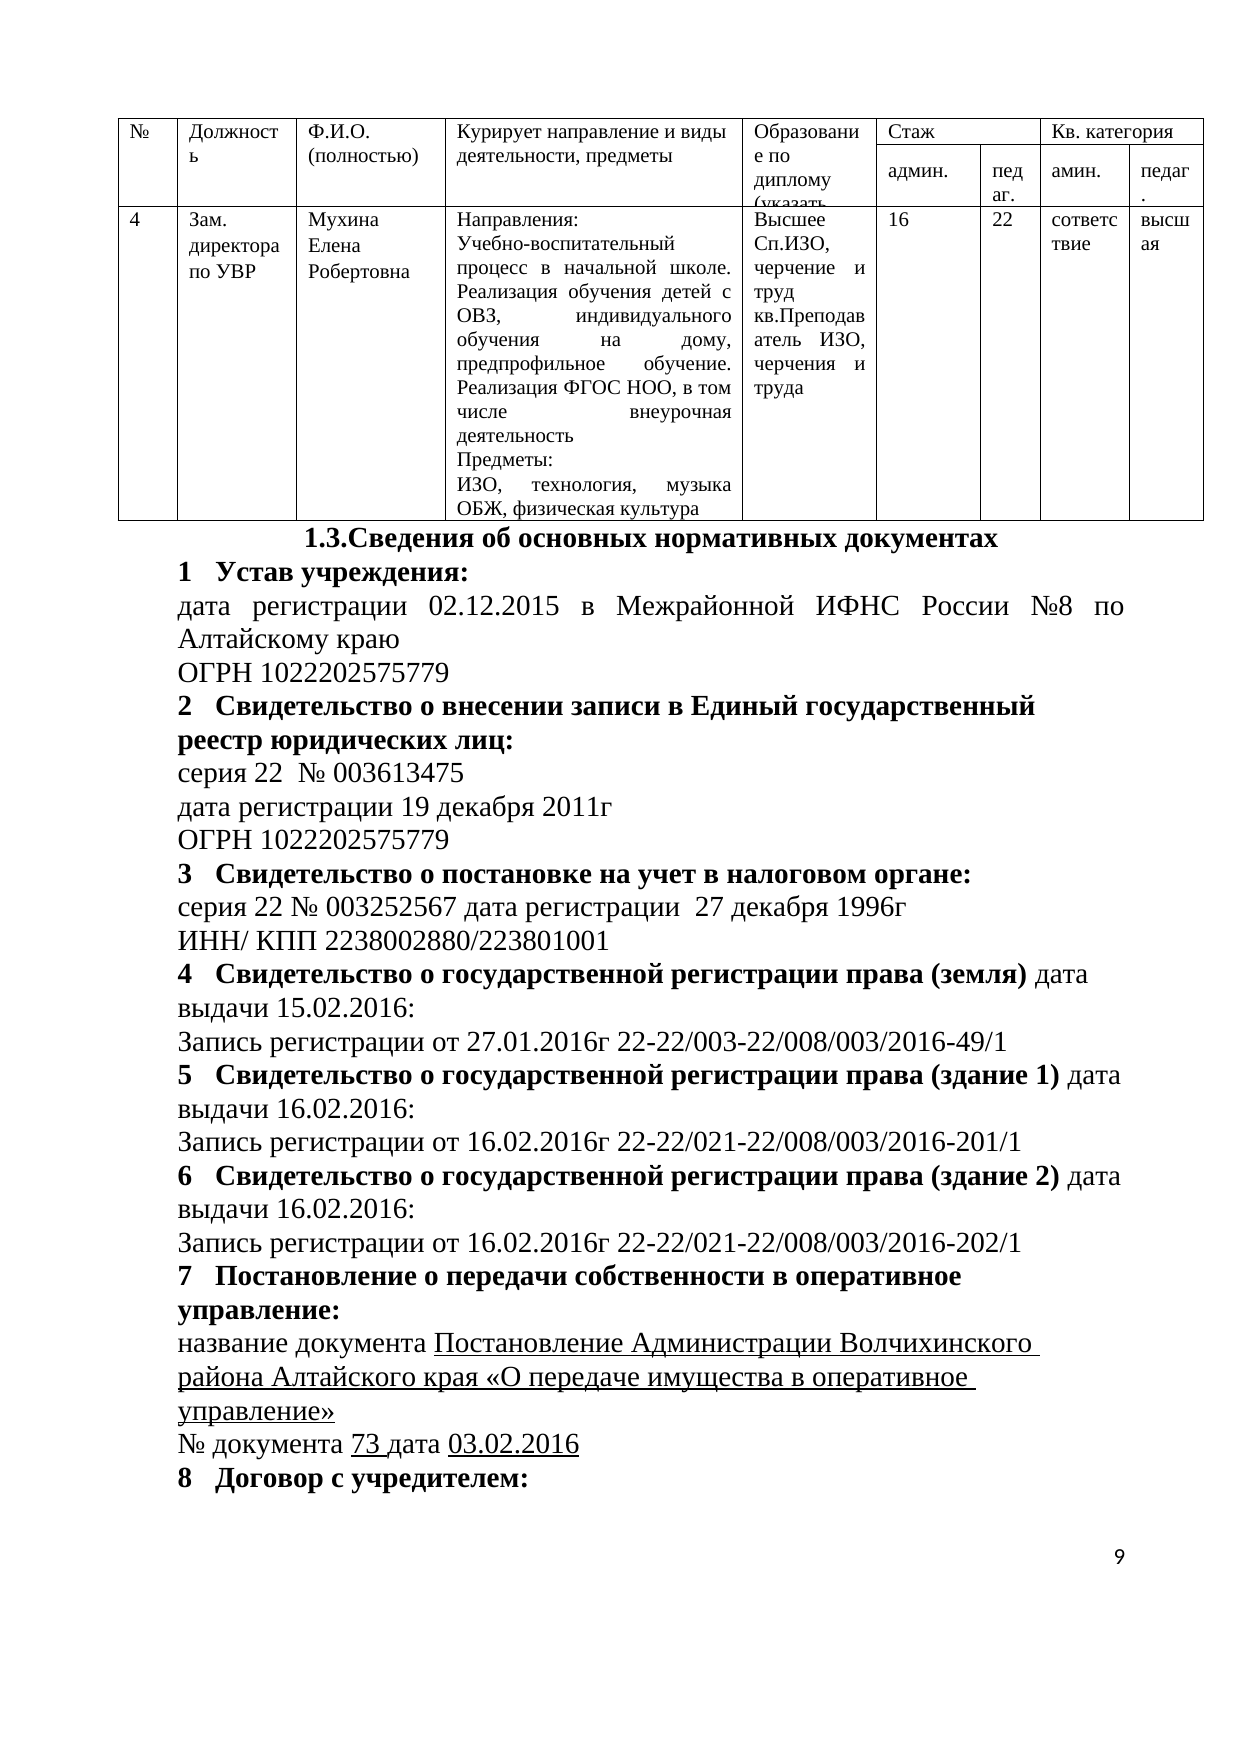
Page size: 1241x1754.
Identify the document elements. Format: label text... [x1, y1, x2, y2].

text ОГРН 1022202575779 [177, 655, 1125, 688]
table_header № [119, 119, 177, 206]
table_cell амин. [1041, 145, 1129, 206]
list Свидетельство о государственной регистрации права (земля) дата выдачи 15.02.2016: [177, 957, 1125, 1024]
text дата регистрации 02.12.2015 в Межрайонной ИФНС России №8 по Алтайскому краю [177, 588, 1125, 655]
table_header Курирует направление и виды деятельности, предметы [446, 119, 742, 206]
table_header Стаж [877, 119, 1040, 144]
list Договор с учредителем: [177, 1460, 1125, 1493]
table_cell Зам. директора по УВР [178, 207, 296, 519]
text Запись регистрации от 16.02.2016г 22-22/021-22/008/003/2016-201/1 [177, 1124, 1125, 1158]
text серия 22 № 003252567 дата регистрации 27 декабря 1996г [177, 889, 1125, 923]
table_header Образование по диплому (указать специальность) [743, 119, 876, 206]
table_cell 16 [877, 207, 980, 519]
text ИНН/ КПП 2238002880/223801001 [177, 923, 1125, 957]
text серия 22 № 003613475 [177, 755, 1125, 789]
text Запись регистрации от 27.01.2016г 22-22/003-22/008/003/2016-49/1 [177, 1024, 1125, 1057]
table_cell Направления: Учебно-воспитательный процесс в начальной школе. Реализация обучения детей с ОВЗ, индивидуального обучения на дому, предпрофильное обучение. Реализация ФГОС НОО, в том числе внеурочная деятельность Предметы: ИЗО, технология, музыка ОБЖ, физическая культура [446, 207, 742, 519]
text 1.3.Сведения об основных нормативных документах [177, 521, 1125, 554]
text название документа Постановление Администрации Волчихинского района Алтайского края «О передаче имущества в оперативное управление» № документа 73 дата 03.02.2016 [177, 1326, 1125, 1460]
table_header Кв. категория [1041, 119, 1203, 144]
text ОГРН 1022202575779 [177, 822, 1125, 856]
list Постановление о передачи собственности в оперативное управление: [177, 1258, 1125, 1326]
table_cell сответствие [1041, 207, 1129, 519]
list Свидетельство о государственной регистрации права (здание 2) дата выдачи 16.02.2016: [177, 1158, 1125, 1225]
table_cell высшая [1130, 207, 1203, 519]
list Свидетельство о постановке на учет в налоговом органе: [177, 856, 1125, 889]
table_cell педаг. [1130, 145, 1203, 206]
table_cell админ. [877, 145, 980, 206]
text Запись регистрации от 16.02.2016г 22-22/021-22/008/003/2016-202/1 [177, 1225, 1125, 1258]
table_cell 4 [119, 207, 177, 519]
text дата регистрации 19 декабря 2011г [177, 789, 1125, 822]
table_header Ф.И.О. (полностью) [297, 119, 445, 206]
table_cell Высшее Сп.ИЗО, черчение и труд кв.Преподаватель ИЗО, черчения и труда [743, 207, 876, 519]
table_cell Мухина Елена Робертовна [297, 207, 445, 519]
list Свидетельство о внесении записи в Единый государственный реестр юридических лиц: [177, 688, 1125, 755]
list Свидетельство о государственной регистрации права (здание 1) дата выдачи 16.02.2016: [177, 1057, 1125, 1124]
table_header Должность [178, 119, 296, 206]
table_cell педаг. [981, 145, 1040, 206]
list Устав учреждения: [177, 554, 1125, 588]
table_cell 22 [981, 207, 1040, 519]
